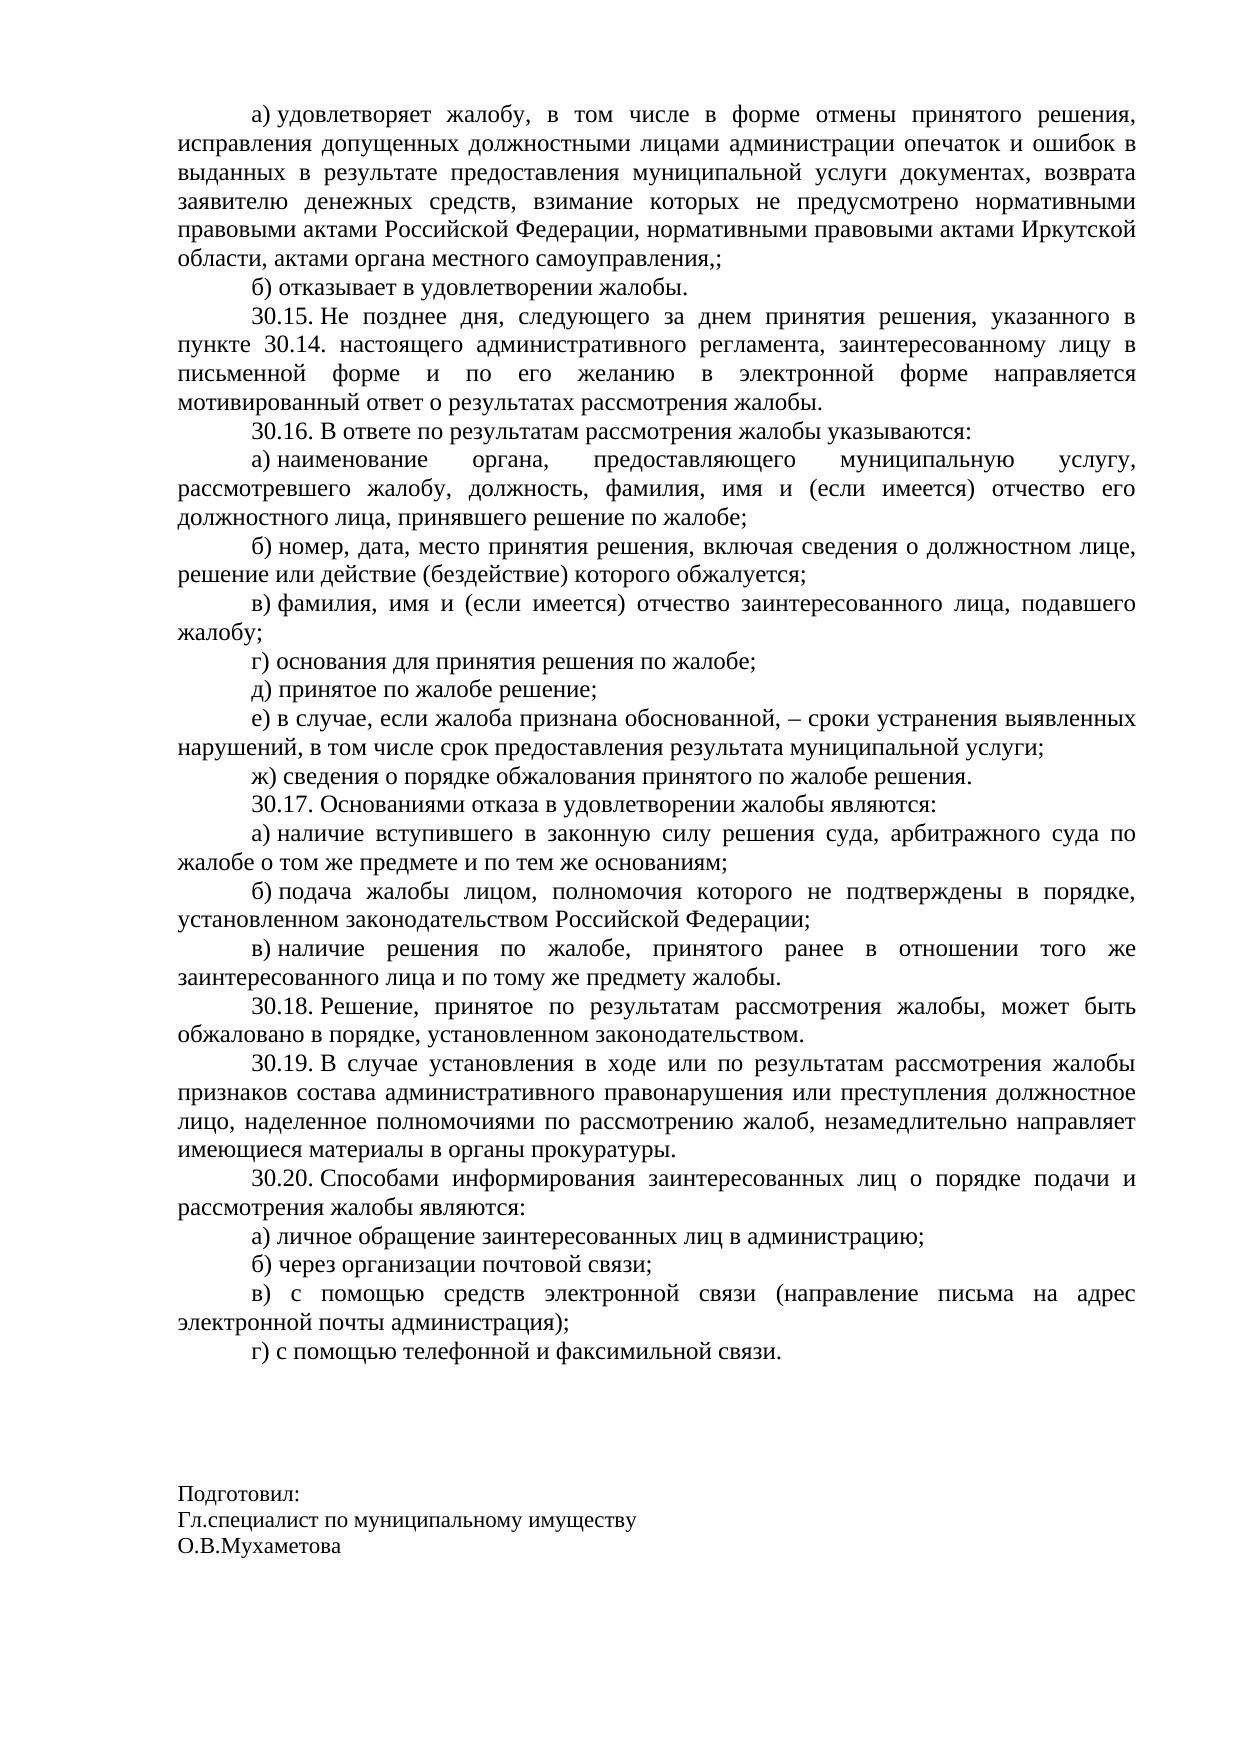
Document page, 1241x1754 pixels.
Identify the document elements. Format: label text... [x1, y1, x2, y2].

text Гл.специалист по муниципальному имуществу [177, 1506, 1137, 1532]
text 30.19. В случае установления в ходе или по результатам рассмотрения жалобы признаков состава административного правонарушения или преступления должностное лицо, наделенное полномочиями по рассмотрению жалоб, незамедлительно направляет имеющиеся материалы в органы прокуратуры. [177, 1048, 1137, 1163]
text 30.17. Основаниями отказа в удовлетворении жалобы являются: [177, 789, 1137, 818]
text 30.16. В ответе по результатам рассмотрения жалобы указываются: [177, 416, 1137, 444]
text 30.20. Способами информирования заинтересованных лиц о порядке подачи и рассмотрения жалобы являются: [177, 1163, 1137, 1221]
text в) фамилия, имя и (если имеется) отчество заинтересованного лица, подавшего жалобу; [177, 588, 1137, 646]
text ж) сведения о порядке обжалования принятого по жалобе решения. [177, 761, 1137, 789]
text О.В.Мухаметова [177, 1532, 1137, 1559]
text б) отказывает в удовлетворении жалобы. [177, 272, 1137, 301]
text г) основания для принятия решения по жалобе; [177, 646, 1137, 674]
text 30.18. Решение, принятое по результатам рассмотрения жалобы, может быть обжаловано в порядке, установленном законодательством. [177, 991, 1137, 1048]
text а) личное обращение заинтересованных лиц в администрацию; [177, 1221, 1137, 1249]
text е) в случае, если жалоба признана обоснованной, – сроки устранения выявленных нарушений, в том числе срок предоставления результата муниципальной услуги; [177, 703, 1137, 761]
text Подготовил: [177, 1479, 1137, 1506]
text а) удовлетворяет жалобу, в том числе в форме отмены принятого решения, исправления допущенных должностными лицами администрации опечаток и ошибок в выданных в результате предоставления муниципальной услуги документах, возврата заявителю денежных средств, взимание которых не предусмотрено нормативными правовыми актами Российской Федерации, нормативными правовыми актами Иркутской области, актами органа местного самоуправления,; [177, 99, 1137, 272]
text 30.15. Не позднее дня, следующего за днем принятия решения, указанного в пункте 30.14. настоящего административного регламента, заинтересованному лицу в письменной форме и по его желанию в электронной форме направляется мотивированный ответ о результатах рассмотрения жалобы. [177, 301, 1137, 416]
text а) наличие вступившего в законную силу решения суда, арбитражного суда по жалобе о том же предмете и по тем же основаниям; [177, 818, 1137, 876]
text д) принятое по жалобе решение; [177, 674, 1137, 703]
text б) подача жалобы лицом, полномочия которого не подтверждены в порядке, установленном законодательством Российской Федерации; [177, 876, 1137, 933]
text г) с помощью телефонной и факсимильной связи. [177, 1336, 1137, 1364]
text в) наличие решения по жалобе, принятого ранее в отношении того же заинтересованного лица и по тому же предмету жалобы. [177, 933, 1137, 991]
text в) с помощью средств электронной связи (направление письма на адрес электронной почты администрация); [177, 1278, 1137, 1336]
text б) через организации почтовой связи; [177, 1249, 1137, 1278]
text б) номер, дата, место принятия решения, включая сведения о должностном лице, решение или действие (бездействие) которого обжалуется; [177, 531, 1137, 588]
text а) наименование органа, предоставляющего муниципальную услугу, рассмотревшего жалобу, должность, фамилия, имя и (если имеется) отчество его должностного лица, принявшего решение по жалобе; [177, 444, 1137, 531]
